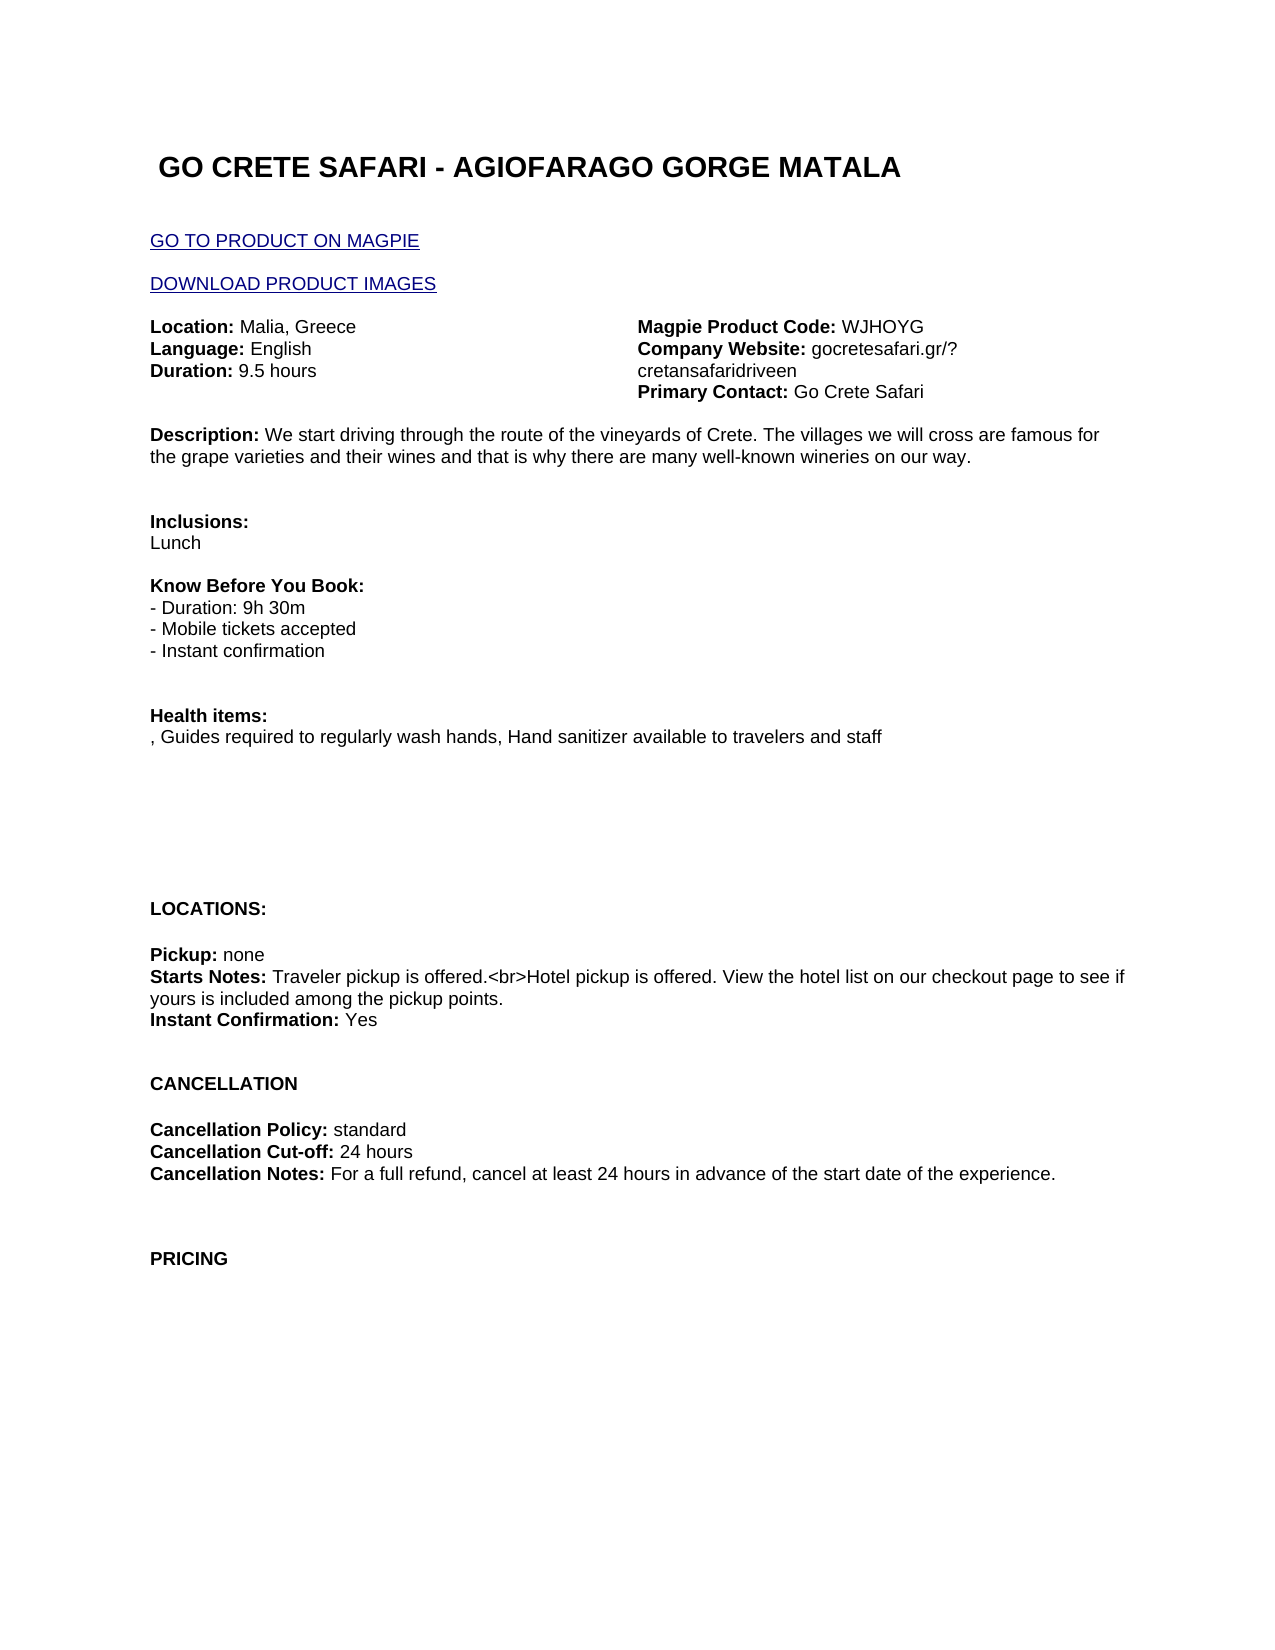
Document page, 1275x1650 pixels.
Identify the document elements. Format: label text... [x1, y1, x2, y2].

text Health items: [150, 704, 1125, 726]
text Know Before You Book: [150, 575, 1125, 597]
text GO TO PRODUCT ON MAGPIE [150, 230, 1125, 252]
table_header Location: Malia, Greece Language: English Duration: 9.5 hours [139, 316, 626, 403]
text Pickup: none [150, 944, 1125, 966]
table_header Magpie Product Code: WJHOYG Company Website: gocretesafari.gr/?cretansafaridriveen Primary Contact: Go Crete Safari [626, 316, 1114, 403]
text Inclusions: [150, 510, 1125, 532]
subtitle Go Crete Safari - Agiofarago Gorge Matala [150, 150, 1125, 183]
subtitle Pricing [150, 1248, 1125, 1269]
text Description: We start driving through the route of the vineyards of Crete. The villages we will cross are famous for the grape varieties and their wines and that is why there are many well-known wineries on our way. [150, 424, 1125, 467]
text DOWNLOAD PRODUCT IMAGES [150, 273, 1125, 295]
text Cancellation Cut-off: 24 hours [150, 1141, 1125, 1162]
text , Guides required to regularly wash hands, Hand sanitizer available to travelers and staff [150, 726, 1125, 748]
text - Mobile tickets accepted [150, 618, 1125, 640]
subtitle Cancellation [150, 1073, 1125, 1094]
subtitle Locations: [150, 898, 1125, 919]
text - Duration: 9h 30m [150, 597, 1125, 618]
text Starts Notes: Traveler pickup is offered.<br>Hotel pickup is offered. View the hotel list on our checkout page to see if yours is included among the pickup points. [150, 966, 1125, 1009]
text - Instant confirmation [150, 640, 1125, 661]
text Lunch [150, 532, 1125, 553]
text Cancellation Policy: standard [150, 1119, 1125, 1141]
text Instant Confirmation: Yes [150, 1009, 1125, 1030]
text Cancellation Notes: For a full refund, cancel at least 24 hours in advance of the start date of the experience. [150, 1162, 1125, 1184]
